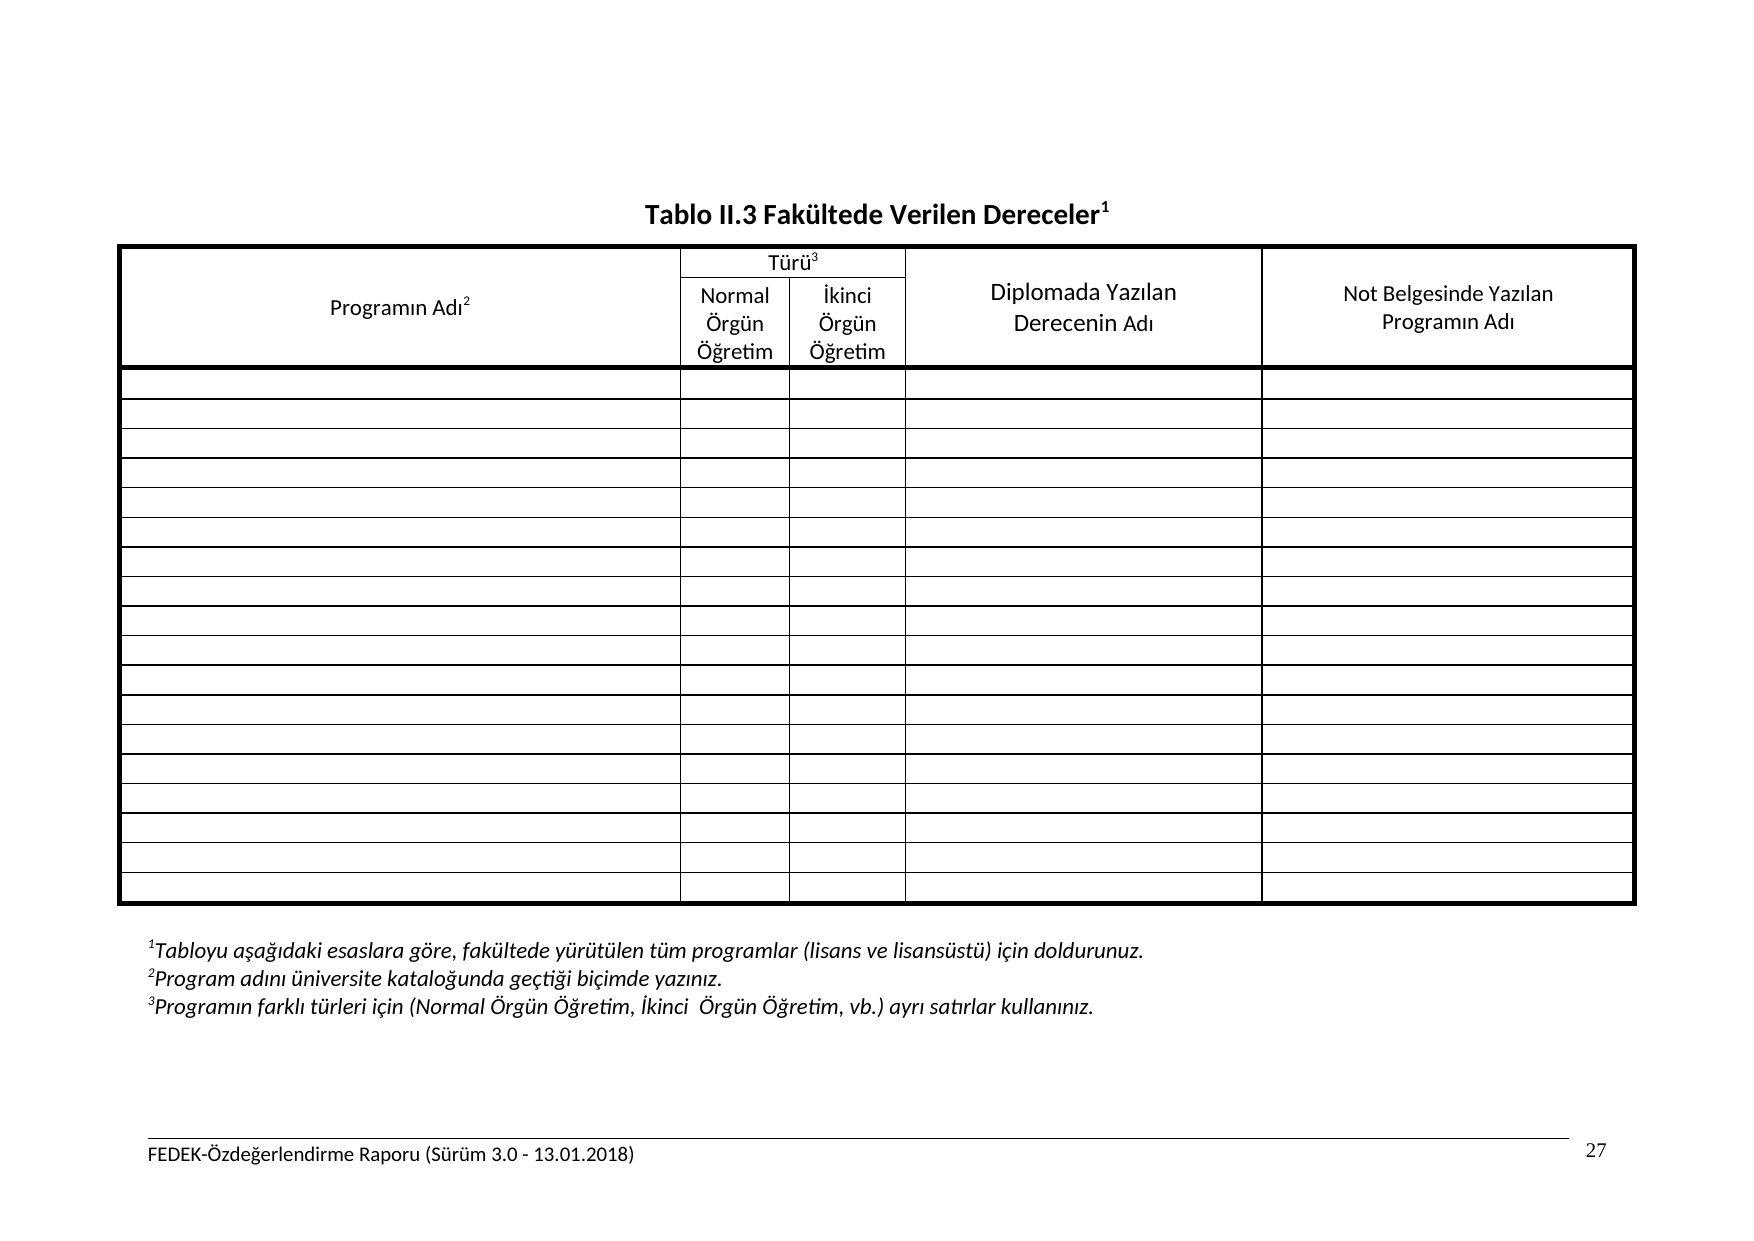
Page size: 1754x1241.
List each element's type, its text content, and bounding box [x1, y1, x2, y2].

table_cell [906, 429, 1261, 457]
table_cell [122, 459, 680, 487]
table_cell [790, 814, 905, 842]
table_cell [122, 400, 680, 428]
table_cell [906, 666, 1261, 694]
table_cell [790, 607, 905, 635]
table_cell [790, 843, 905, 871]
table_cell [790, 755, 905, 783]
table_cell [681, 607, 789, 635]
table_cell [906, 755, 1261, 783]
table_cell [790, 459, 905, 487]
table_cell [906, 607, 1261, 635]
table_cell [790, 548, 905, 576]
table_cell [681, 696, 789, 723]
table_cell [790, 636, 905, 664]
table_cell [906, 459, 1261, 487]
table_cell [906, 577, 1261, 605]
table_cell [790, 577, 905, 605]
table_cell [790, 400, 905, 428]
table_cell [906, 784, 1261, 812]
table_header Türü3 [681, 249, 905, 277]
table_cell [906, 488, 1261, 516]
table_cell [790, 370, 905, 398]
table_cell [906, 696, 1261, 723]
table_cell [122, 429, 680, 457]
table_cell [1263, 577, 1632, 605]
table_cell [790, 666, 905, 694]
table_cell [681, 636, 789, 664]
subtitle Tablo II.3 Fakültede Verilen Dereceler1 [148, 196, 1606, 231]
table_cell [790, 784, 905, 812]
table_cell [122, 370, 680, 398]
table_cell [1263, 636, 1632, 664]
table_cell [906, 814, 1261, 842]
table_cell [1263, 370, 1632, 398]
table_cell [1263, 607, 1632, 635]
table_cell [790, 429, 905, 457]
table_cell [906, 873, 1261, 901]
table_cell [1263, 459, 1632, 487]
table_cell Normal Örgün Öğretim [681, 278, 789, 365]
table_cell [1263, 518, 1632, 546]
table_cell [906, 548, 1261, 576]
table_cell [906, 400, 1261, 428]
table_header Not Belgesinde Yazılan Programın Adı [1263, 249, 1632, 365]
table_cell [122, 607, 680, 635]
table_cell [1263, 814, 1632, 842]
table_cell [790, 725, 905, 753]
table_cell [1263, 696, 1632, 723]
table_cell [681, 755, 789, 783]
table_cell [906, 843, 1261, 871]
table_cell [122, 518, 680, 546]
table_cell [681, 843, 789, 871]
table_cell [122, 814, 680, 842]
table_cell [790, 696, 905, 723]
table_cell [1263, 873, 1632, 901]
table_cell [122, 843, 680, 871]
table_cell [681, 370, 789, 398]
table_cell [122, 577, 680, 605]
table_cell [681, 459, 789, 487]
table_cell [1263, 725, 1632, 753]
table_cell [1263, 429, 1632, 457]
table_header Diplomada Yazılan Derecenin Adı [906, 249, 1261, 365]
table_cell [681, 400, 789, 428]
table_cell [681, 725, 789, 753]
table_cell [122, 666, 680, 694]
text 2Program adını üniversite kataloğunda geçtiği biçimde yazınız. [148, 964, 1606, 992]
table_header Programın Adı2 [122, 249, 680, 365]
table_cell [681, 577, 789, 605]
table_cell İkinci Örgün Öğretim [790, 278, 905, 365]
table_cell [790, 518, 905, 546]
table_cell [681, 873, 789, 901]
table_cell [122, 725, 680, 753]
table_cell [122, 755, 680, 783]
text 3Programın farklı türleri için (Normal Örgün Öğretim, İkinci Örgün Öğretim, vb.) ayrı satırlar kullanınız. [148, 992, 1606, 1020]
table_cell [681, 666, 789, 694]
table_cell [1263, 548, 1632, 576]
table_cell [906, 518, 1261, 546]
table_cell [790, 873, 905, 901]
table_cell [681, 784, 789, 812]
table_cell [681, 548, 789, 576]
table_cell [906, 370, 1261, 398]
table_cell [906, 725, 1261, 753]
text 1Tabloyu aşağıdaki esaslara göre, fakültede yürütülen tüm programlar (lisans ve lisansüstü) için doldurunuz. [148, 936, 1606, 964]
table_cell [790, 488, 905, 516]
table_cell [681, 488, 789, 516]
table_cell [681, 429, 789, 457]
table_cell [1263, 400, 1632, 428]
table_cell [1263, 755, 1632, 783]
table_cell [906, 636, 1261, 664]
table_cell [122, 548, 680, 576]
table_cell [1263, 488, 1632, 516]
table_cell [122, 488, 680, 516]
table_cell [122, 873, 680, 901]
table_cell [122, 784, 680, 812]
table_cell [681, 814, 789, 842]
table_cell [1263, 666, 1632, 694]
table_cell [1263, 843, 1632, 871]
table_cell [681, 518, 789, 546]
table_cell [1263, 784, 1632, 812]
table_cell [122, 636, 680, 664]
table_cell [122, 696, 680, 723]
